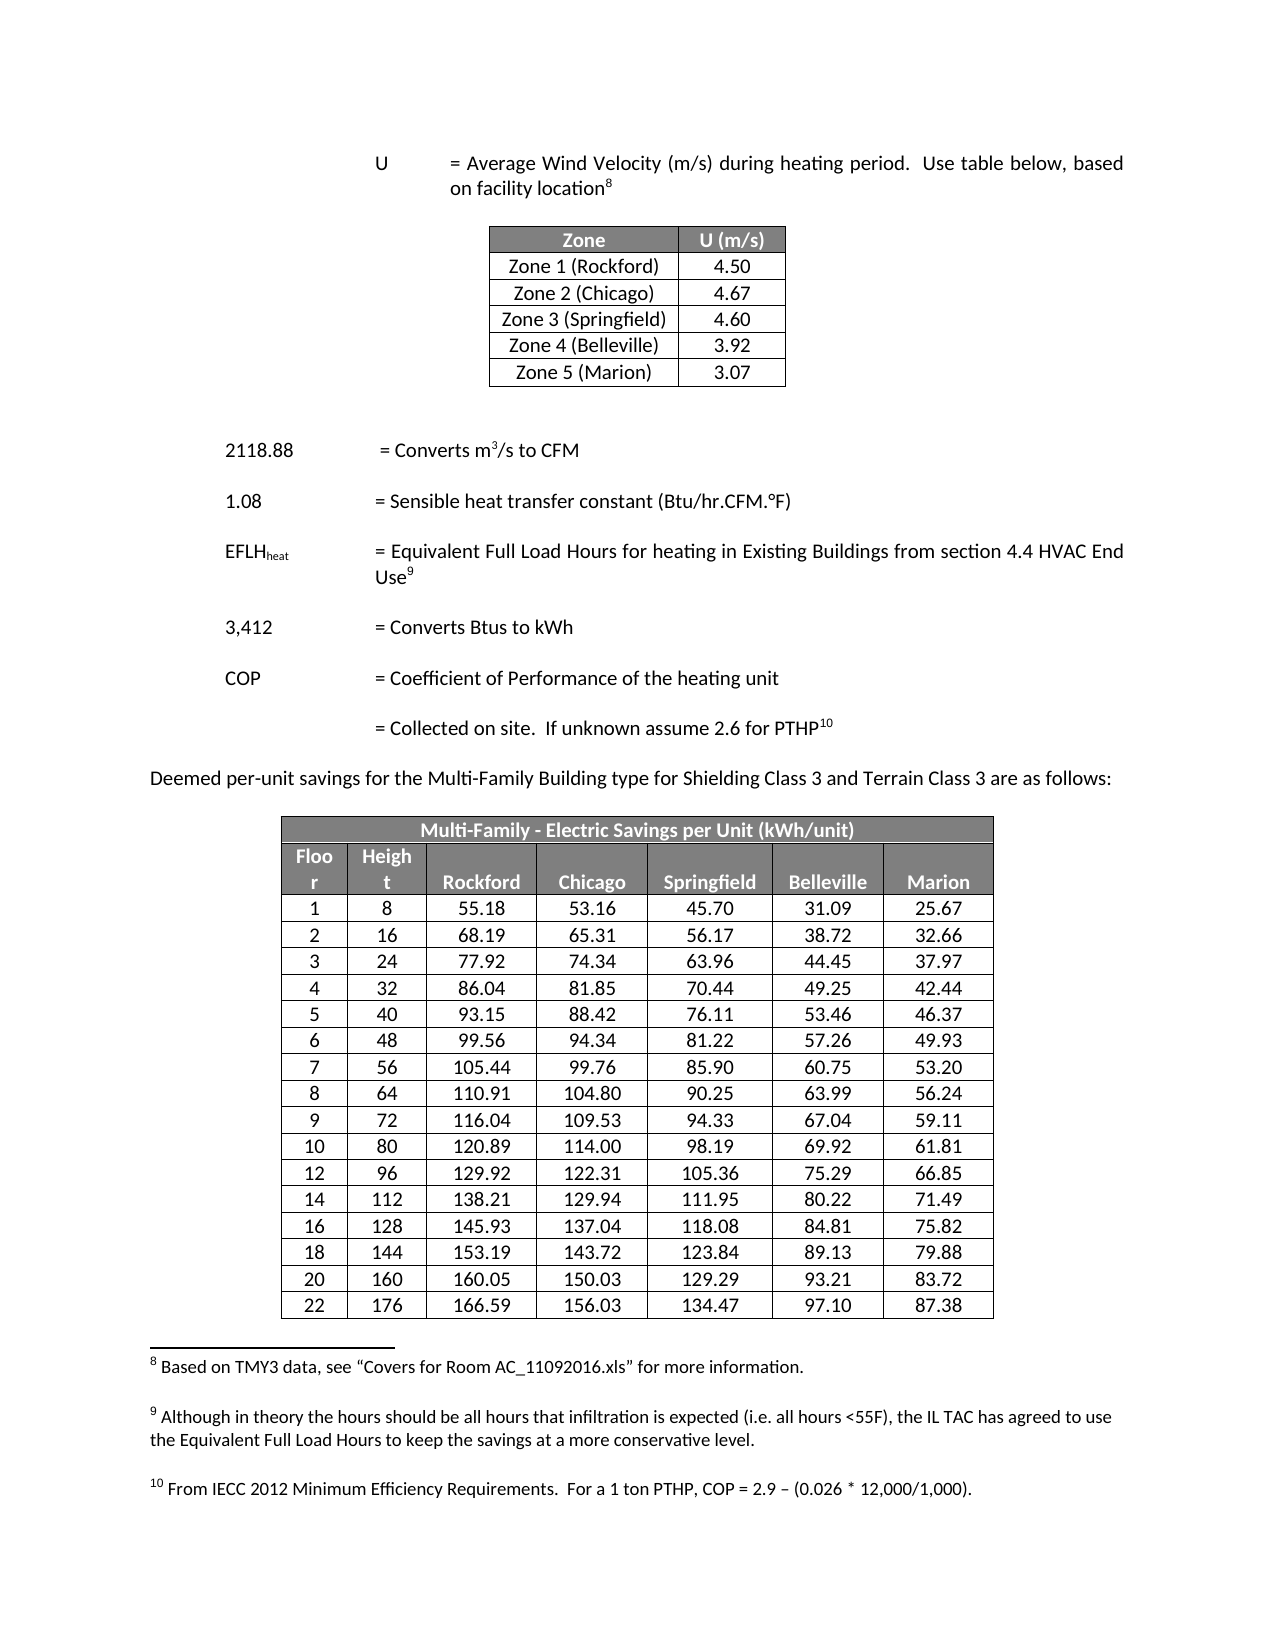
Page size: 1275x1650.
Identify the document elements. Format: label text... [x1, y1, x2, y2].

table_cell 99.56 [427, 1028, 536, 1053]
table_cell 96 [348, 1160, 426, 1185]
table_cell 80 [348, 1134, 426, 1159]
table_cell 20 [282, 1266, 347, 1291]
table_cell 105.44 [427, 1054, 536, 1079]
table_cell 176 [348, 1292, 426, 1318]
table_cell 105.36 [648, 1160, 772, 1185]
table_cell 1 [282, 895, 347, 921]
table_cell 94.34 [537, 1028, 647, 1053]
table_cell 3 [282, 948, 347, 974]
table_cell 31.09 [773, 895, 883, 921]
table_cell 89.13 [773, 1239, 883, 1265]
table_cell Springfield [648, 844, 772, 894]
table_cell 10 [282, 1134, 347, 1159]
table_cell 112 [348, 1186, 426, 1212]
table_cell 166.59 [427, 1292, 536, 1318]
table_cell 4.50 [679, 253, 785, 279]
table_cell 81.85 [537, 975, 647, 1000]
table_cell 160.05 [427, 1266, 536, 1291]
table_cell Zone 3 (Springfield) [490, 306, 678, 332]
table_cell 122.31 [537, 1160, 647, 1185]
table_cell 56 [348, 1054, 426, 1079]
table_cell 129.94 [537, 1186, 647, 1212]
text 2118.88 = Converts m3/s to CFM [150, 438, 1125, 463]
table_cell 24 [348, 948, 426, 974]
table_cell 128 [348, 1213, 426, 1238]
table_cell 85.90 [648, 1054, 772, 1079]
table_header U (m/s) [679, 227, 785, 252]
table_cell Zone 5 (Marion) [490, 359, 678, 386]
table_cell 8 [282, 1081, 347, 1106]
table_cell 48 [348, 1028, 426, 1053]
table_cell 71.49 [884, 1186, 993, 1212]
text COP = Coefficient of Performance of the heating unit [150, 665, 1125, 690]
table_cell 137.04 [537, 1213, 647, 1238]
table_cell 4.67 [679, 280, 785, 305]
table_header Zone [490, 227, 678, 252]
table_cell 93.15 [427, 1001, 536, 1027]
table_cell 3.07 [679, 359, 785, 386]
table_cell 12 [282, 1160, 347, 1185]
table_cell 76.11 [648, 1001, 772, 1027]
table_cell 87.38 [884, 1292, 993, 1318]
table_cell 99.76 [537, 1054, 647, 1079]
table_cell 94.33 [648, 1107, 772, 1132]
table_cell 16 [348, 922, 426, 947]
table_cell 61.81 [884, 1134, 993, 1159]
table_cell 4 [282, 975, 347, 1000]
table_cell 150.03 [537, 1266, 647, 1291]
table_cell Belleville [773, 844, 883, 894]
table_cell 129.92 [427, 1160, 536, 1185]
table_cell Height [348, 844, 426, 894]
table_cell Zone 2 (Chicago) [490, 280, 678, 305]
table_cell Chicago [537, 844, 647, 894]
table_cell 14 [282, 1186, 347, 1212]
table_cell 134.47 [648, 1292, 772, 1318]
table_cell 84.81 [773, 1213, 883, 1238]
table_cell 81.22 [648, 1028, 772, 1053]
table_cell 138.21 [427, 1186, 536, 1212]
table_cell 64 [348, 1081, 426, 1106]
table_cell 55.18 [427, 895, 536, 921]
text = Collected on site. If unknown assume 2.6 for PTHP [150, 715, 1125, 741]
table_cell Zone 4 (Belleville) [490, 333, 678, 358]
table_cell 88.42 [537, 1001, 647, 1027]
table_cell 63.99 [773, 1081, 883, 1106]
table_cell 79.88 [884, 1239, 993, 1265]
table_cell 69.92 [773, 1134, 883, 1159]
table_cell 67.04 [773, 1107, 883, 1132]
table_cell 16 [282, 1213, 347, 1238]
table_cell 37.97 [884, 948, 993, 974]
table_cell 44.45 [773, 948, 883, 974]
table_cell 38.72 [773, 922, 883, 947]
table_cell 114.00 [537, 1134, 647, 1159]
table_cell 160 [348, 1266, 426, 1291]
table_cell 68.19 [427, 922, 536, 947]
table_cell 75.82 [884, 1213, 993, 1238]
table_cell 25.67 [884, 895, 993, 921]
table_cell 40 [348, 1001, 426, 1027]
table_cell 63.96 [648, 948, 772, 974]
table_cell 129.29 [648, 1266, 772, 1291]
table_cell 46.37 [884, 1001, 993, 1027]
table_cell 83.72 [884, 1266, 993, 1291]
table_cell 6 [282, 1028, 347, 1053]
table_cell 110.91 [427, 1081, 536, 1106]
table_cell 123.84 [648, 1239, 772, 1265]
text 3,412 = Converts Btus to kWh [150, 614, 1125, 640]
table_cell 42.44 [884, 975, 993, 1000]
table_cell 59.11 [884, 1107, 993, 1132]
table_cell Rockford [427, 844, 536, 894]
table_cell 111.95 [648, 1186, 772, 1212]
table_cell 45.70 [648, 895, 772, 921]
table_cell 5 [282, 1001, 347, 1027]
table_cell 72 [348, 1107, 426, 1132]
table_cell 93.21 [773, 1266, 883, 1291]
table_cell 56.24 [884, 1081, 993, 1106]
table_cell 32 [348, 975, 426, 1000]
table_cell 22 [282, 1292, 347, 1318]
table_cell 75.29 [773, 1160, 883, 1185]
table_cell 156.03 [537, 1292, 647, 1318]
table_cell 53.20 [884, 1054, 993, 1079]
table_cell Zone 1 (Rockford) [490, 253, 678, 279]
table_cell 104.80 [537, 1081, 647, 1106]
table_cell 70.44 [648, 975, 772, 1000]
table_cell 74.34 [537, 948, 647, 974]
table_cell 97.10 [773, 1292, 883, 1318]
text EFLHheat = Equivalent Full Load Hours for heating in Existing Buildings from section 4.4 HVAC End Use [225, 538, 1125, 589]
table_cell 90.25 [648, 1081, 772, 1106]
table_cell 65.31 [537, 922, 647, 947]
text Deemed per-unit savings for the Multi-Family Building type for Shielding Class 3 and Terrain Class 3 are as follows: [150, 766, 1125, 791]
table_cell 80.22 [773, 1186, 883, 1212]
table_cell 49.25 [773, 975, 883, 1000]
table_cell 32.66 [884, 922, 993, 947]
table_cell 98.19 [648, 1134, 772, 1159]
table_cell 7 [282, 1054, 347, 1079]
table_cell 2 [282, 922, 347, 947]
table_cell 66.85 [884, 1160, 993, 1185]
table_cell 53.46 [773, 1001, 883, 1027]
table_cell 116.04 [427, 1107, 536, 1132]
text 1.08 = Sensible heat transfer constant (Btu/hr.CFM.°F) [150, 488, 1125, 513]
table_cell 9 [282, 1107, 347, 1132]
table_cell 8 [348, 895, 426, 921]
table_cell 57.26 [773, 1028, 883, 1053]
table_cell 143.72 [537, 1239, 647, 1265]
table_cell 145.93 [427, 1213, 536, 1238]
table_cell Marion [884, 844, 993, 894]
table_cell 18 [282, 1239, 347, 1265]
table_cell 49.93 [884, 1028, 993, 1053]
table_cell 4.60 [679, 306, 785, 332]
table_cell 56.17 [648, 922, 772, 947]
table_cell 109.53 [537, 1107, 647, 1132]
table_cell 3.92 [679, 333, 785, 358]
table_header Multi-Family - Electric Savings per Unit (kWh/unit) [282, 817, 993, 842]
table_cell Floor [282, 844, 347, 894]
table_cell 53.16 [537, 895, 647, 921]
text U = Average Wind Velocity (m/s) during heating period. Use table below, based on facility location [375, 150, 1125, 201]
table_cell 120.89 [427, 1134, 536, 1159]
table_cell 60.75 [773, 1054, 883, 1079]
table_cell 153.19 [427, 1239, 536, 1265]
table_cell 86.04 [427, 975, 536, 1000]
table_cell 77.92 [427, 948, 536, 974]
table_cell 144 [348, 1239, 426, 1265]
table_cell 118.08 [648, 1213, 772, 1238]
